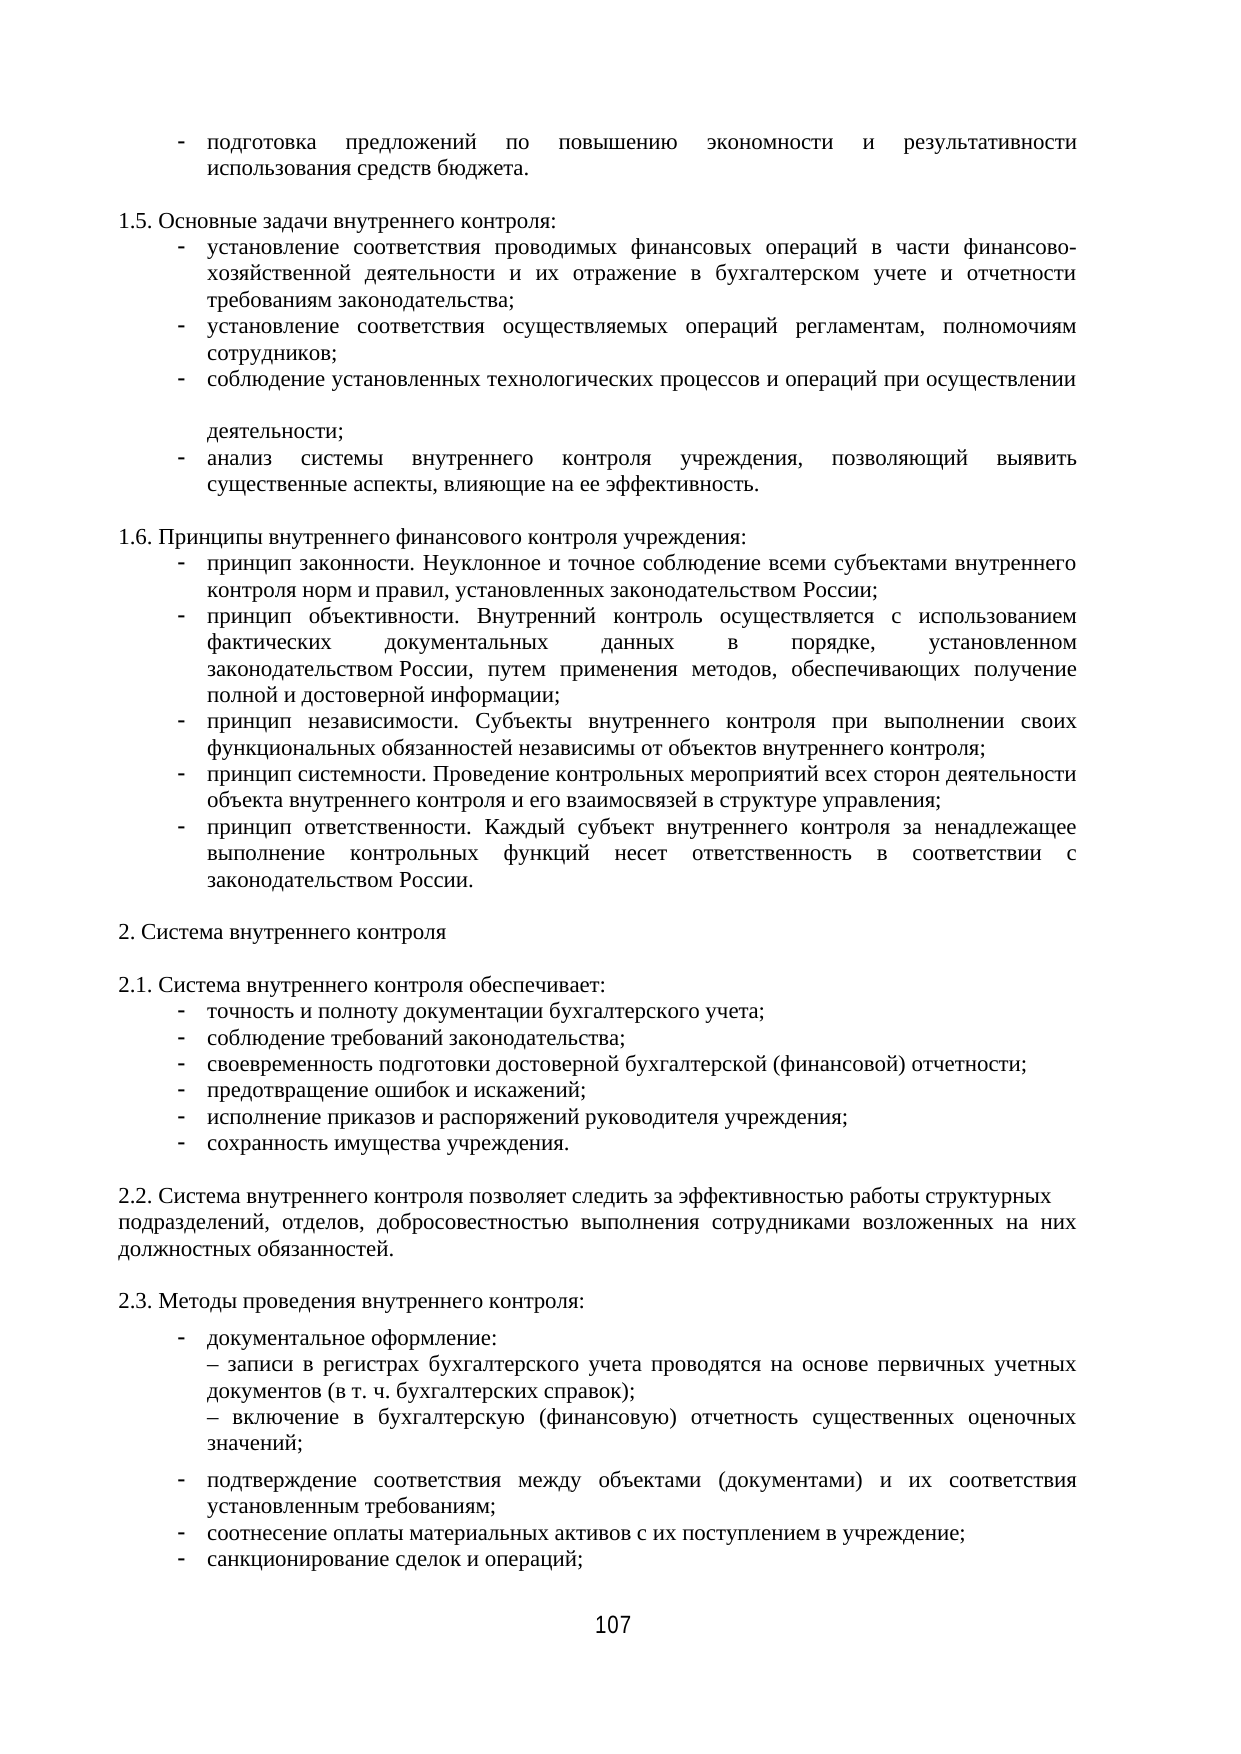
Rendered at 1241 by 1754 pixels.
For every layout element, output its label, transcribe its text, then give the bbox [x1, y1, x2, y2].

list сохранность имущества учреждения. [177, 1129, 1078, 1156]
list точность и полноту документации бухгалтерского учета; [177, 997, 1078, 1024]
list установление соответствия проводимых финансовых операций в части финансово-хозяйственной деятельности и их отражение в бухгалтерском учете и отчетности требованиям законодательства; [177, 233, 1078, 312]
list исполнение приказов и распоряжений руководителя учреждения; [177, 1103, 1078, 1129]
list принцип системности. Проведение контрольных мероприятий всех сторон деятельности объекта внутреннего контроля и его взаимосвязей в структуре управления; [177, 760, 1078, 813]
text 2. Система внутреннего контроля [118, 918, 1078, 945]
text 1.5. Основные задачи внутреннего контроля: [118, 207, 1078, 233]
list подтверждение соответствия между объектами (документами) и их соответствия установленным требованиям; [177, 1466, 1078, 1519]
list соблюдение требований законодательства; [177, 1024, 1078, 1050]
list установление соответствия осуществляемых операций регламентам, полномочиям сотрудников; [177, 312, 1078, 365]
text 2.1. Система внутреннего контроля обеспечивает: [118, 971, 1078, 997]
text 1.6. Принципы внутреннего финансового контроля учреждения: [118, 523, 1078, 549]
list подготовка предложений по повышению экономности и результативности использования средств бюджета. [177, 128, 1078, 180]
list принцип ответственности. Каждый субъект внутреннего контроля за ненадлежащее выполнение контрольных функций несет ответственность в соответствии с законодательством России. [177, 813, 1078, 892]
list принцип независимости. Субъекты внутреннего контроля при выполнении своих функциональных обязанностей независимы от объектов внутреннего контроля; [177, 707, 1078, 760]
text 2.2. Система внутреннего контроля позволяет следить за эффективностью работы структурных подразделений, отделов, добросовестностью выполнения сотрудниками возложенных на них должностных обязанностей. [118, 1182, 1078, 1261]
list своевременность подготовки достоверной бухгалтерской (финансовой) отчетности; [177, 1050, 1078, 1076]
list соотнесение оплаты материальных активов с их поступлением в учреждение; [177, 1519, 1078, 1545]
list санкционирование сделок и операций; [177, 1545, 1078, 1572]
list документальное оформление: – записи в регистрах бухгалтерского учета проводятся на основе первичных учетных документов (в т. ч. бухгалтерских справок); – включение в бухгалтерскую (финансовую) отчетность существенных оценочных значений; [177, 1324, 1078, 1456]
list принцип объективности. Внутренний контроль осуществляется с использованием фактических документальных данных в порядке, установленном законодательством России, путем применения методов, обеспечивающих получение полной и достоверной информации; [177, 602, 1078, 707]
list предотвращение ошибок и искажений; [177, 1076, 1078, 1103]
text 2.3. Методы проведения внутреннего контроля: [118, 1287, 1078, 1314]
list соблюдение установленных технологических процессов и операций при осуществлении деятельности; [177, 365, 1078, 444]
list анализ системы внутреннего контроля учреждения, позволяющий выявить существенные аспекты, влияющие на ее эффективность. [177, 444, 1078, 497]
list принцип законности. Неуклонное и точное соблюдение всеми субъектами внутреннего контроля норм и правил, установленных законодательством России; [177, 549, 1078, 602]
